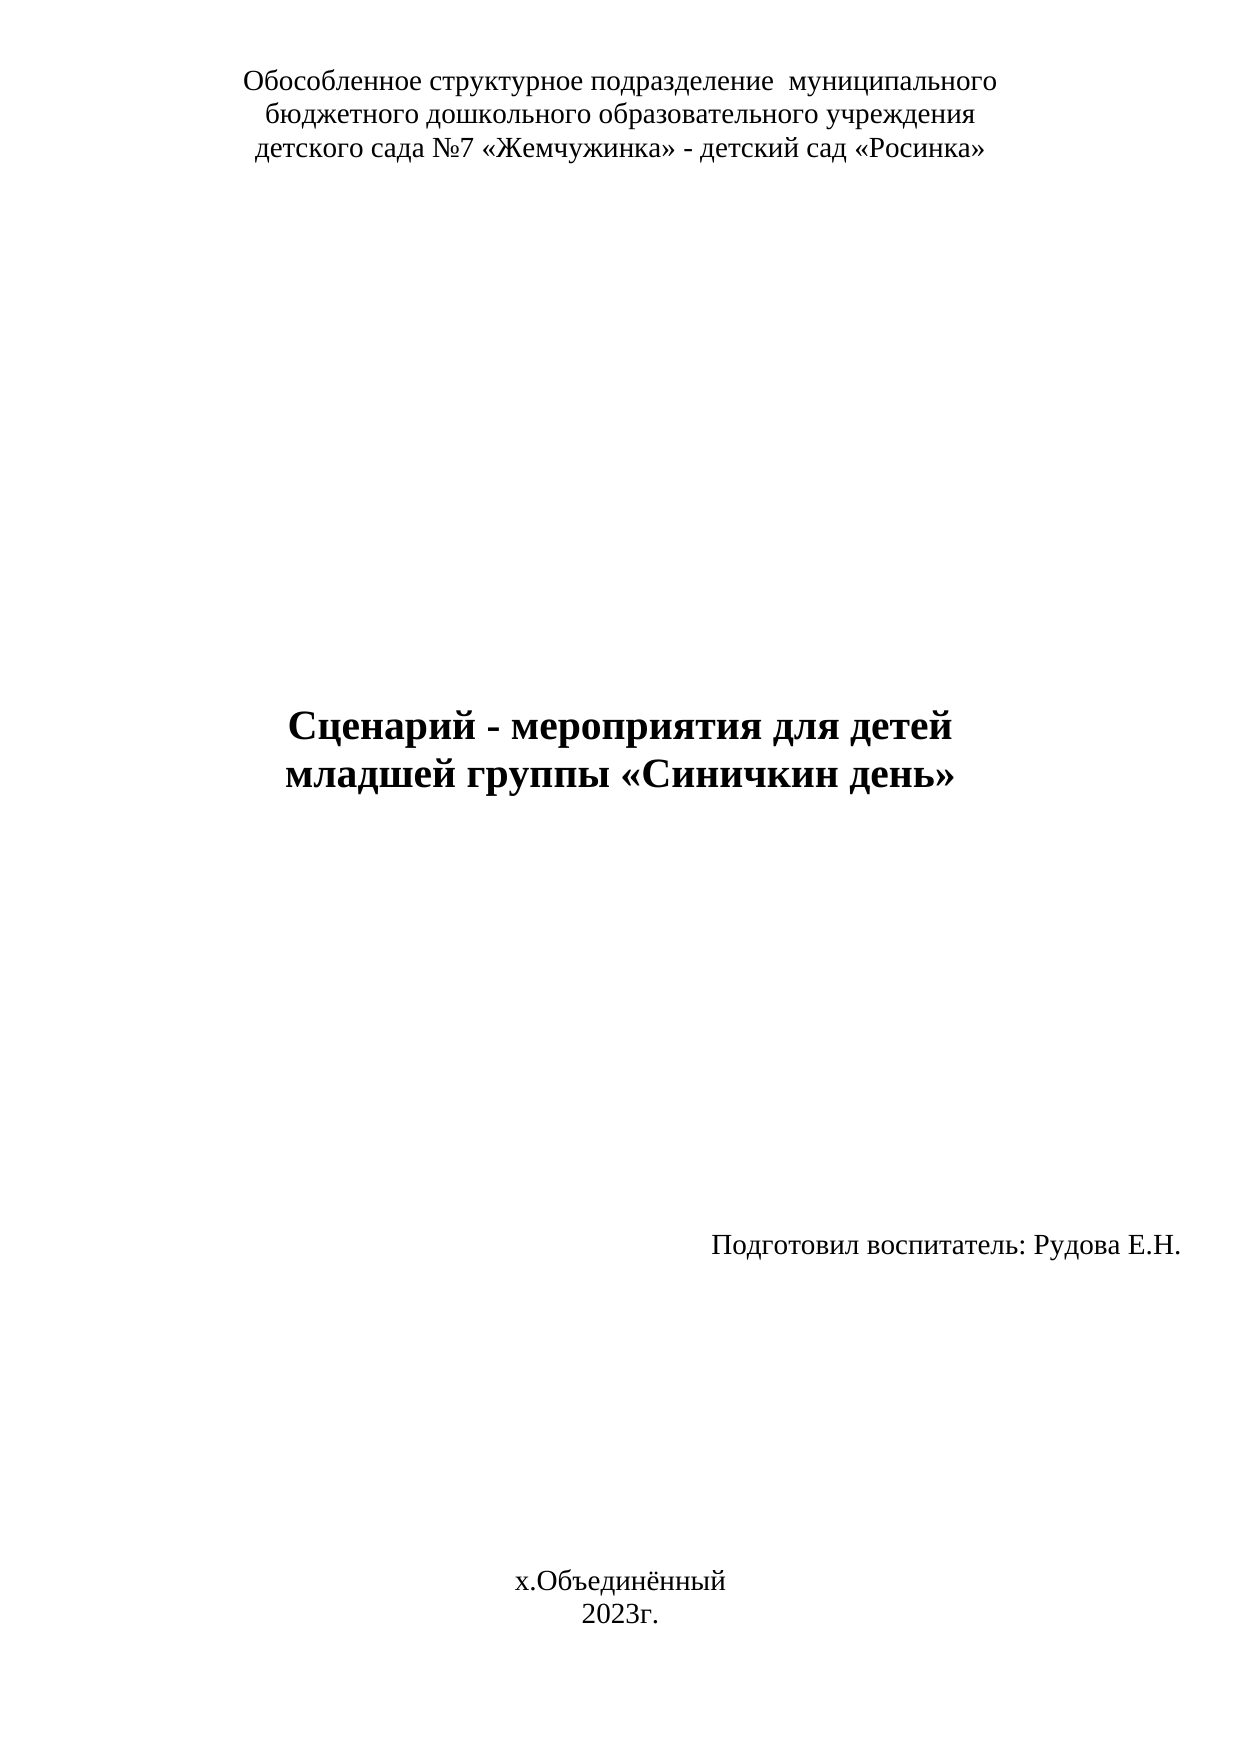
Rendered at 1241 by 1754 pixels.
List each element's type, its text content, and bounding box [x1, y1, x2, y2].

text Обособленное структурное подразделение муниципального [59, 63, 1181, 97]
text х.Объединённый [59, 1563, 1181, 1596]
text детского сада №7 «Жемчужинка» - детский сад «Росинка» [59, 130, 1181, 164]
text 2023г. [59, 1596, 1181, 1630]
text бюджетного дошкольного образовательного учреждения [59, 97, 1181, 130]
text младшей группы «Синичкин день» [59, 748, 1181, 796]
text Сценарий - мероприятия для детей [59, 700, 1181, 748]
text Подготовил воспитатель: Рудова Е.Н. [59, 1227, 1181, 1261]
